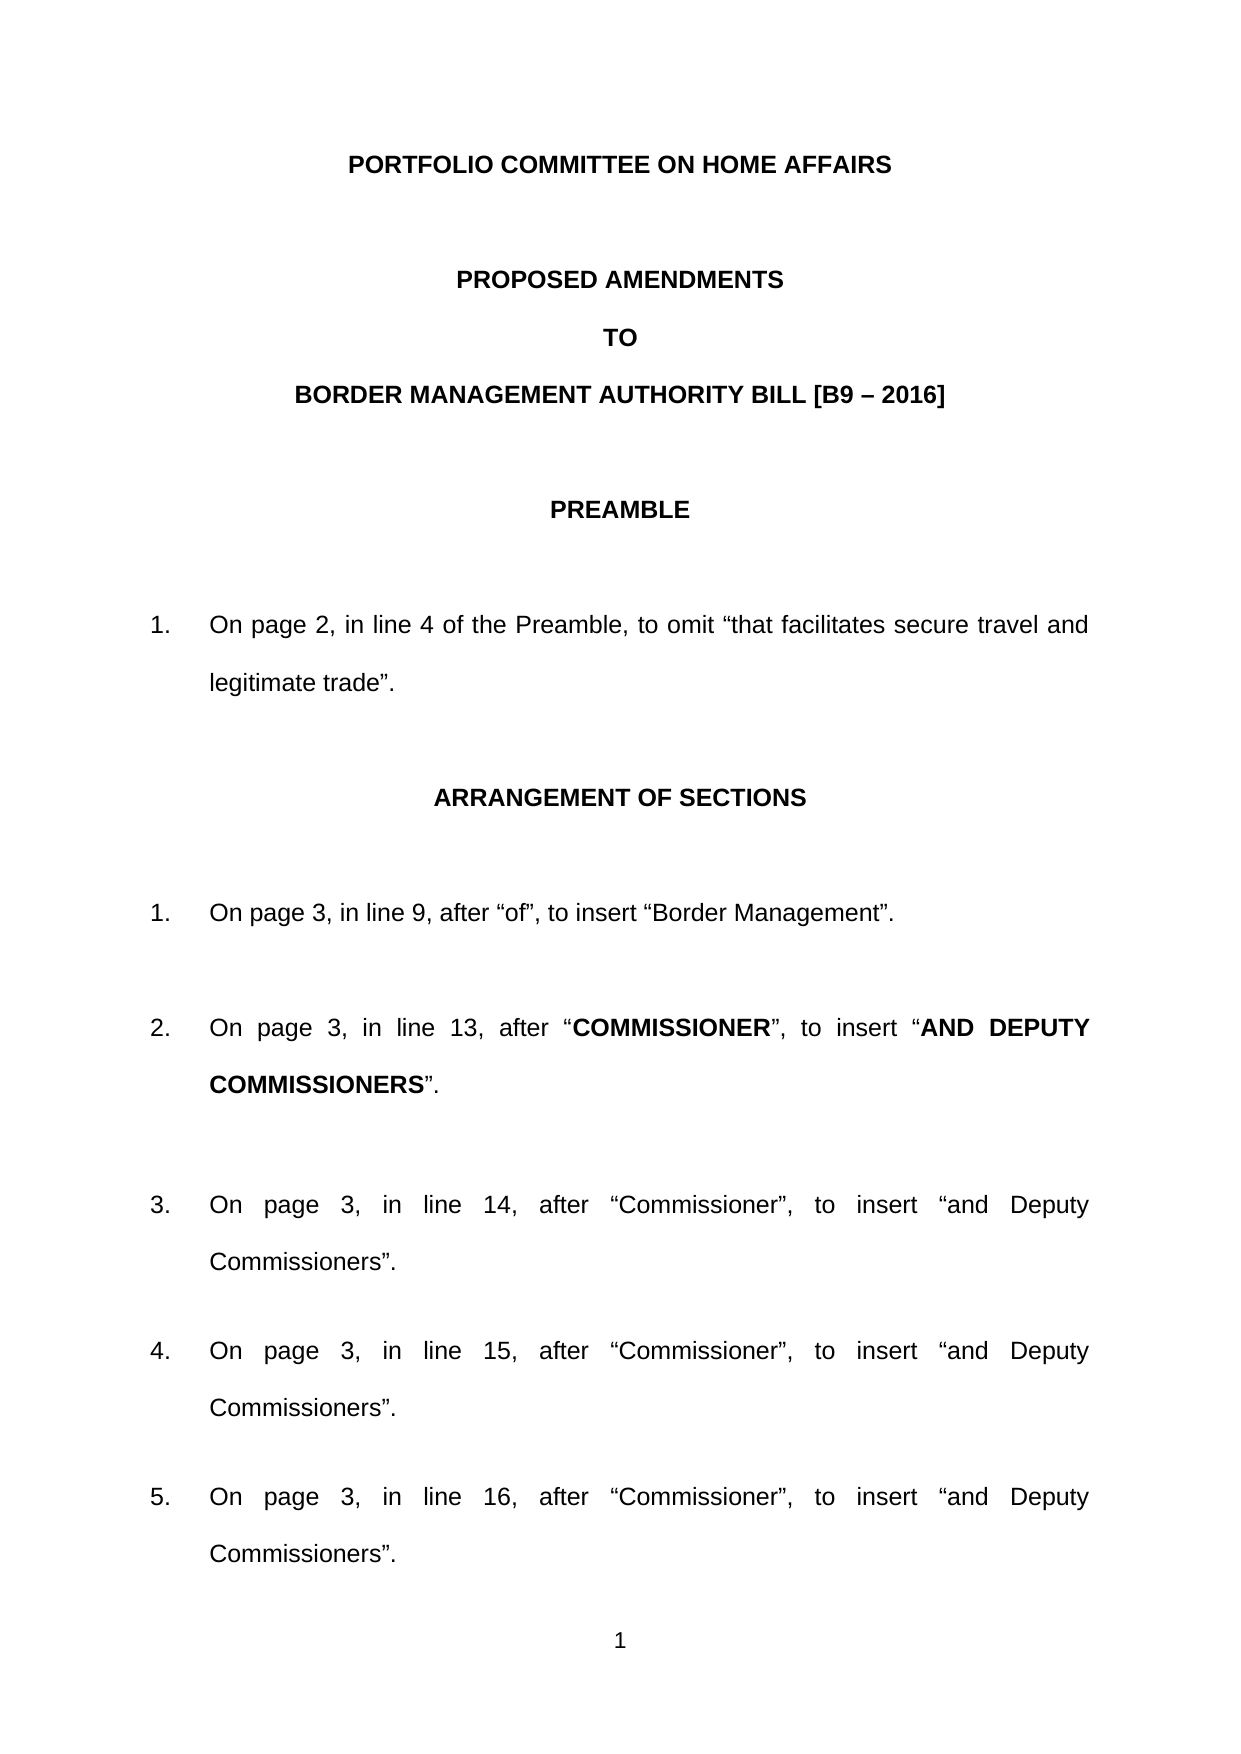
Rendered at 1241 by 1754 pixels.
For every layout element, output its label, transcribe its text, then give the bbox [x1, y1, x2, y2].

text PREAMBLE [150, 495, 1090, 524]
list On page 3, in line 15, after “Commissioner”, to insert “and Deputy Commissioners”. [150, 1336, 1090, 1422]
list On page 3, in line 13, after “COMMISSIONER”, to insert “AND DEPUTY COMMISSIONERS”. [150, 1012, 1090, 1099]
list On page 3, in line 9, after “of”, to insert “Border Management”. [150, 897, 1090, 926]
list On page 2, in line 4 of the Preamble, to omit “that facilitates secure travel and legitimate trade”. [150, 610, 1090, 696]
list On page 3, in line 14, after “Commissioner”, to insert “and Deputy Commissioners”. [150, 1189, 1090, 1276]
text PROPOSED AMENDMENTS [150, 265, 1090, 294]
list On page 3, in line 16, after “Commissioner”, to insert “and Deputy Commissioners”. [150, 1482, 1090, 1568]
text ARRANGEMENT OF SECTIONS [150, 782, 1090, 811]
text BORDER MANAGEMENT AUTHORITY BILL [B9 – 2016] [150, 380, 1090, 409]
text TO [150, 322, 1090, 351]
text PORTFOLIO COMMITTEE ON HOME AFFAIRS [150, 150, 1090, 179]
